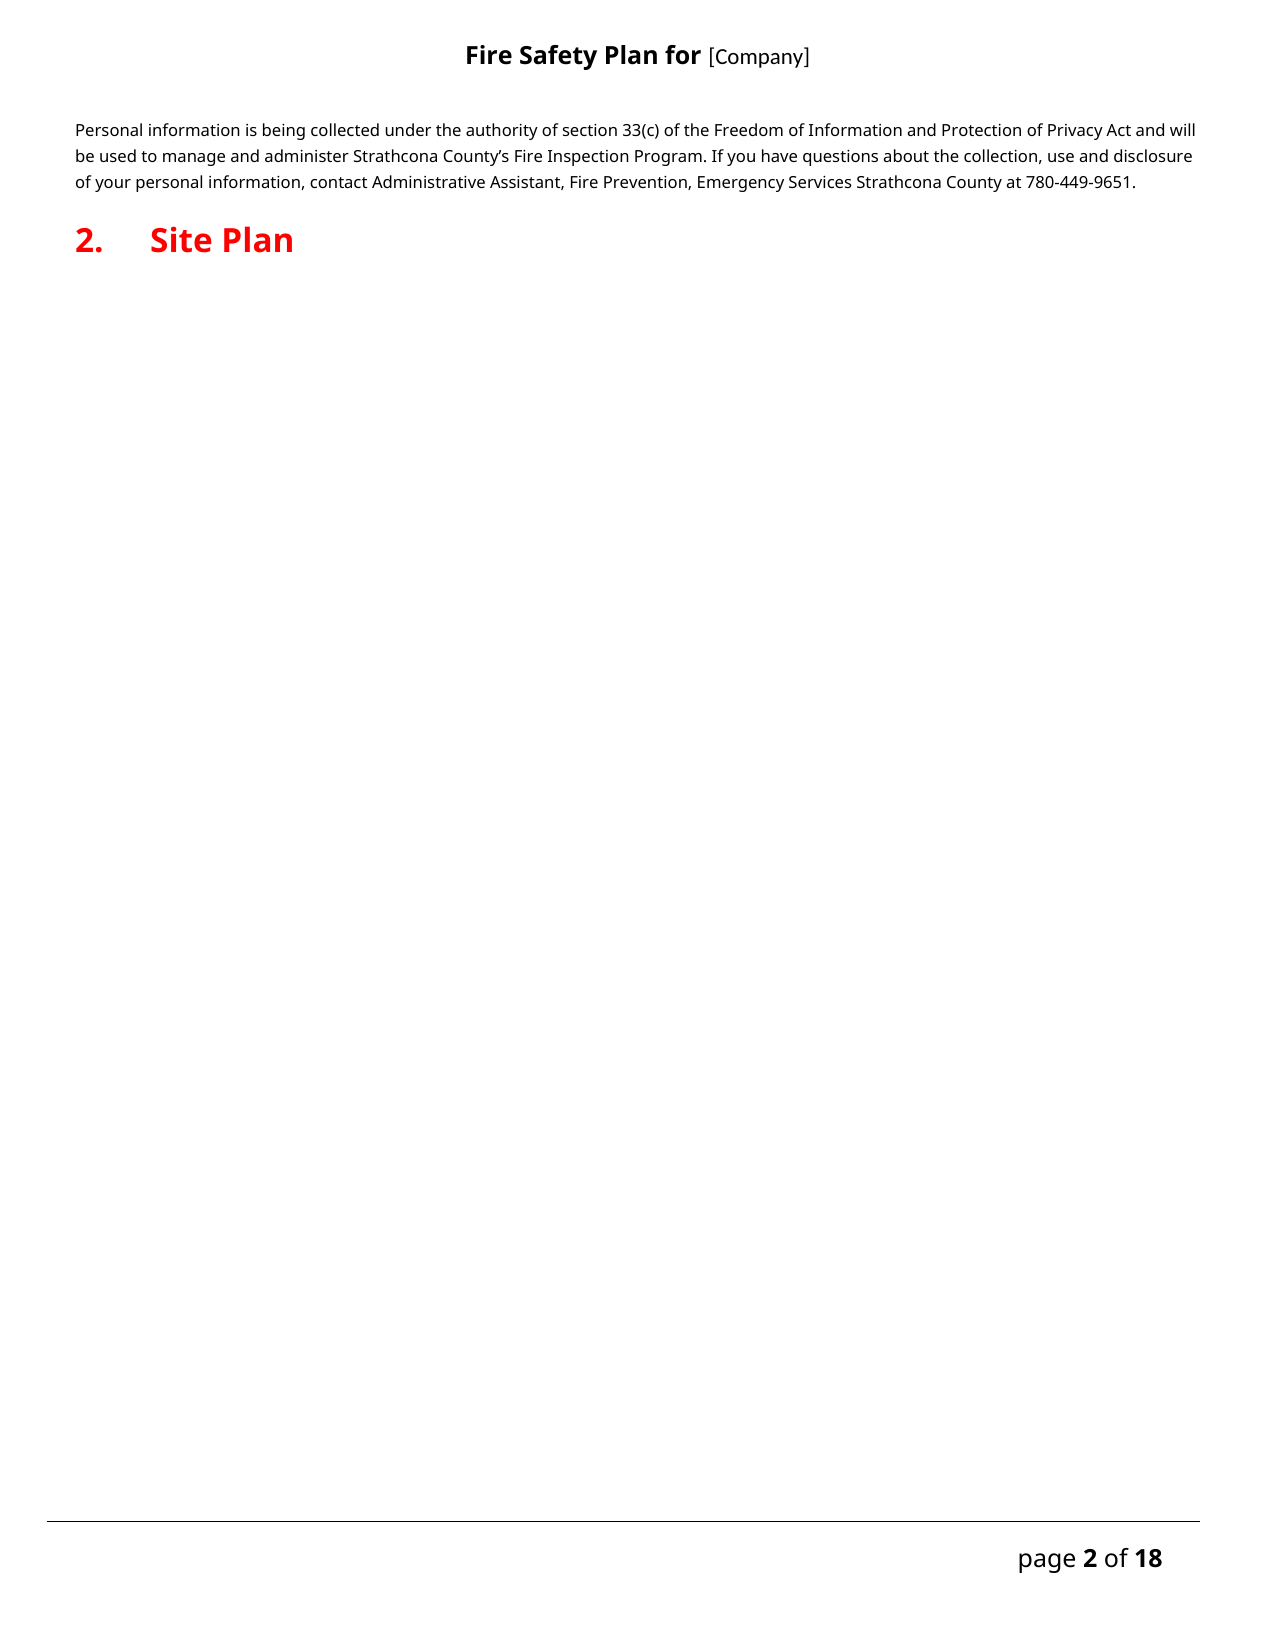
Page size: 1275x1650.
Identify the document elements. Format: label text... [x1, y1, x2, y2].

text Personal information is being collected under the authority of section 33(c) of the Freedom of Information and Protection of Privacy Act and will be used to manage and administer Strathcona County’s Fire Inspection Program. If you have questions about the collection, use and disclosure of your personal information, contact Administrative Assistant, Fire Prevention, Emergency Services Strathcona County at 780-449-9651. [75, 118, 1200, 193]
list Site Plan [75, 217, 1200, 263]
